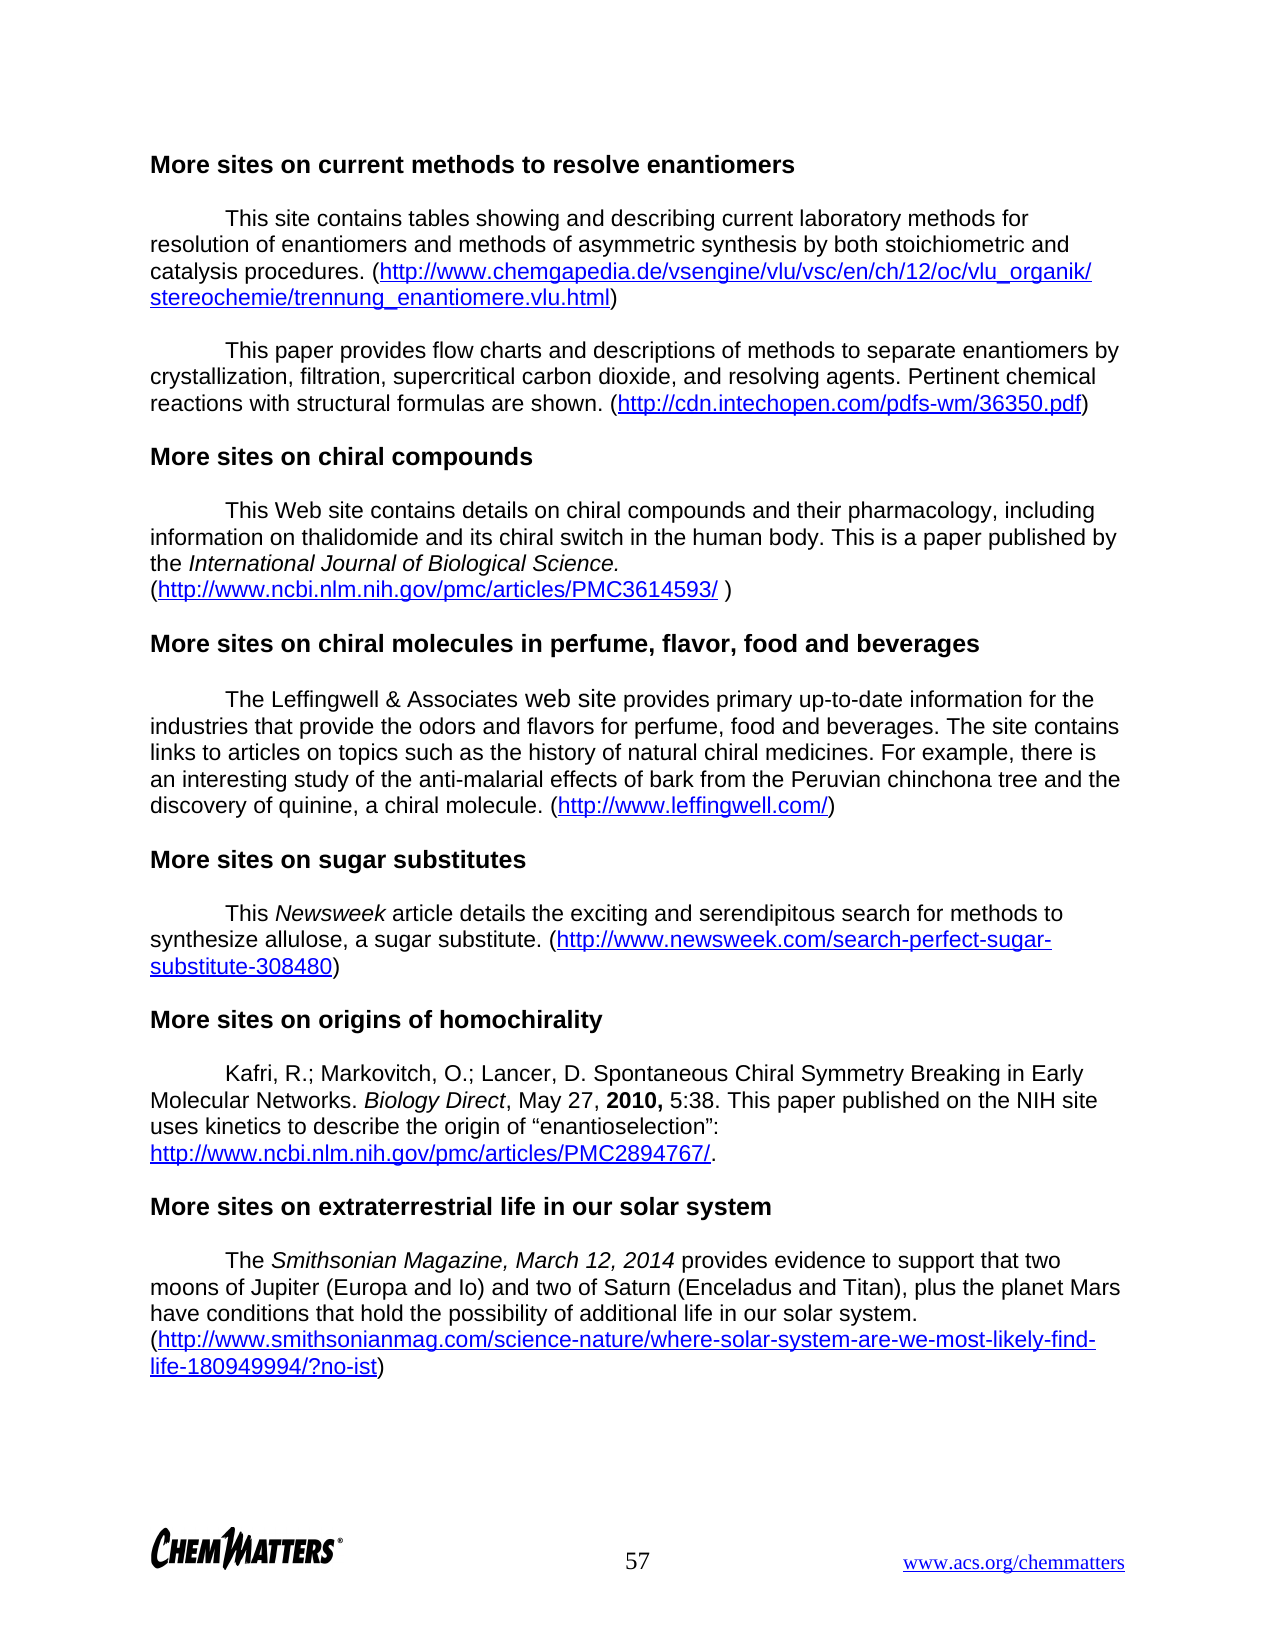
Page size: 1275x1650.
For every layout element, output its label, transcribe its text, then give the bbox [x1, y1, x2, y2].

text More sites on extraterrestrial life in our solar system [150, 1192, 1125, 1221]
text More sites on chiral compounds [150, 442, 1125, 471]
list The Smithsonian Magazine, March 12, 2014 provides evidence to support that two moons of Jupiter (Europa and Io) and two of Saturn (Enceladus and Titan), plus the planet Mars have conditions that hold the possibility of additional life in our solar system. (http://www.smithsonianmag.com/science-nature/where-solar-system-are-we-most-likely-find-life-180949994/?no-ist) [150, 1247, 1125, 1379]
picture [150, 1527, 344, 1570]
text The Leffingwell & Associates web site provides primary up-to-date information for the industries that provide the odors and flavors for perfume, food and beverages. The site contains links to articles on topics such as the history of natural chiral medicines. For example, there is an interesting study of the anti-malarial effects of bark from the Peruvian chinchona tree and the discovery of quinine, a chiral molecule. (http://www.leffingwell.com/) [150, 684, 1125, 818]
text This site contains tables showing and describing current laboratory methods for resolution of enantiomers and methods of asymmetric synthesis by both stoichiometric and catalysis procedures. (http://www.chemgapedia.de/vsengine/vlu/vsc/en/ch/12/oc/vlu_organik/stereochemie/trennung_enantiomere.vlu.html) [150, 205, 1125, 311]
text This Newsweek article details the exciting and serendipitous search for methods to synthesize allulose, a sugar substitute. (http://www.newsweek.com/search-perfect-sugar-substitute-308480) [150, 900, 1125, 979]
text More sites on current methods to resolve enantiomers [150, 150, 1125, 179]
text This paper provides flow charts and descriptions of methods to separate enantiomers by crystallization, filtration, supercritical carbon dioxide, and resolving agents. Pertinent chemical reactions with structural formulas are shown. (http://cdn.intechopen.com/pdfs-wm/36350.pdf) [150, 337, 1125, 416]
text More sites on chiral molecules in perfume, flavor, food and beverages [150, 629, 1125, 658]
text More sites on sugar substitutes [150, 845, 1125, 873]
text Kafri, R.; Markovitch, O.; Lancer, D. Spontaneous Chiral Symmetry Breaking in Early Molecular Networks. Biology Direct, May 27, 2010, 5:38. This paper published on the NIH site uses kinetics to describe the origin of “enantioselection”: http://www.ncbi.nlm.nih.gov/pmc/articles/PMC2894767/. [150, 1060, 1125, 1166]
text This Web site contains details on chiral compounds and their pharmacology, including information on thalidomide and its chiral switch in the human body. This is a paper published by the International Journal of Biological Science. (http://www.ncbi.nlm.nih.gov/pmc/articles/PMC3614593/ ) [150, 497, 1125, 603]
text More sites on origins of homochirality [150, 1005, 1125, 1034]
